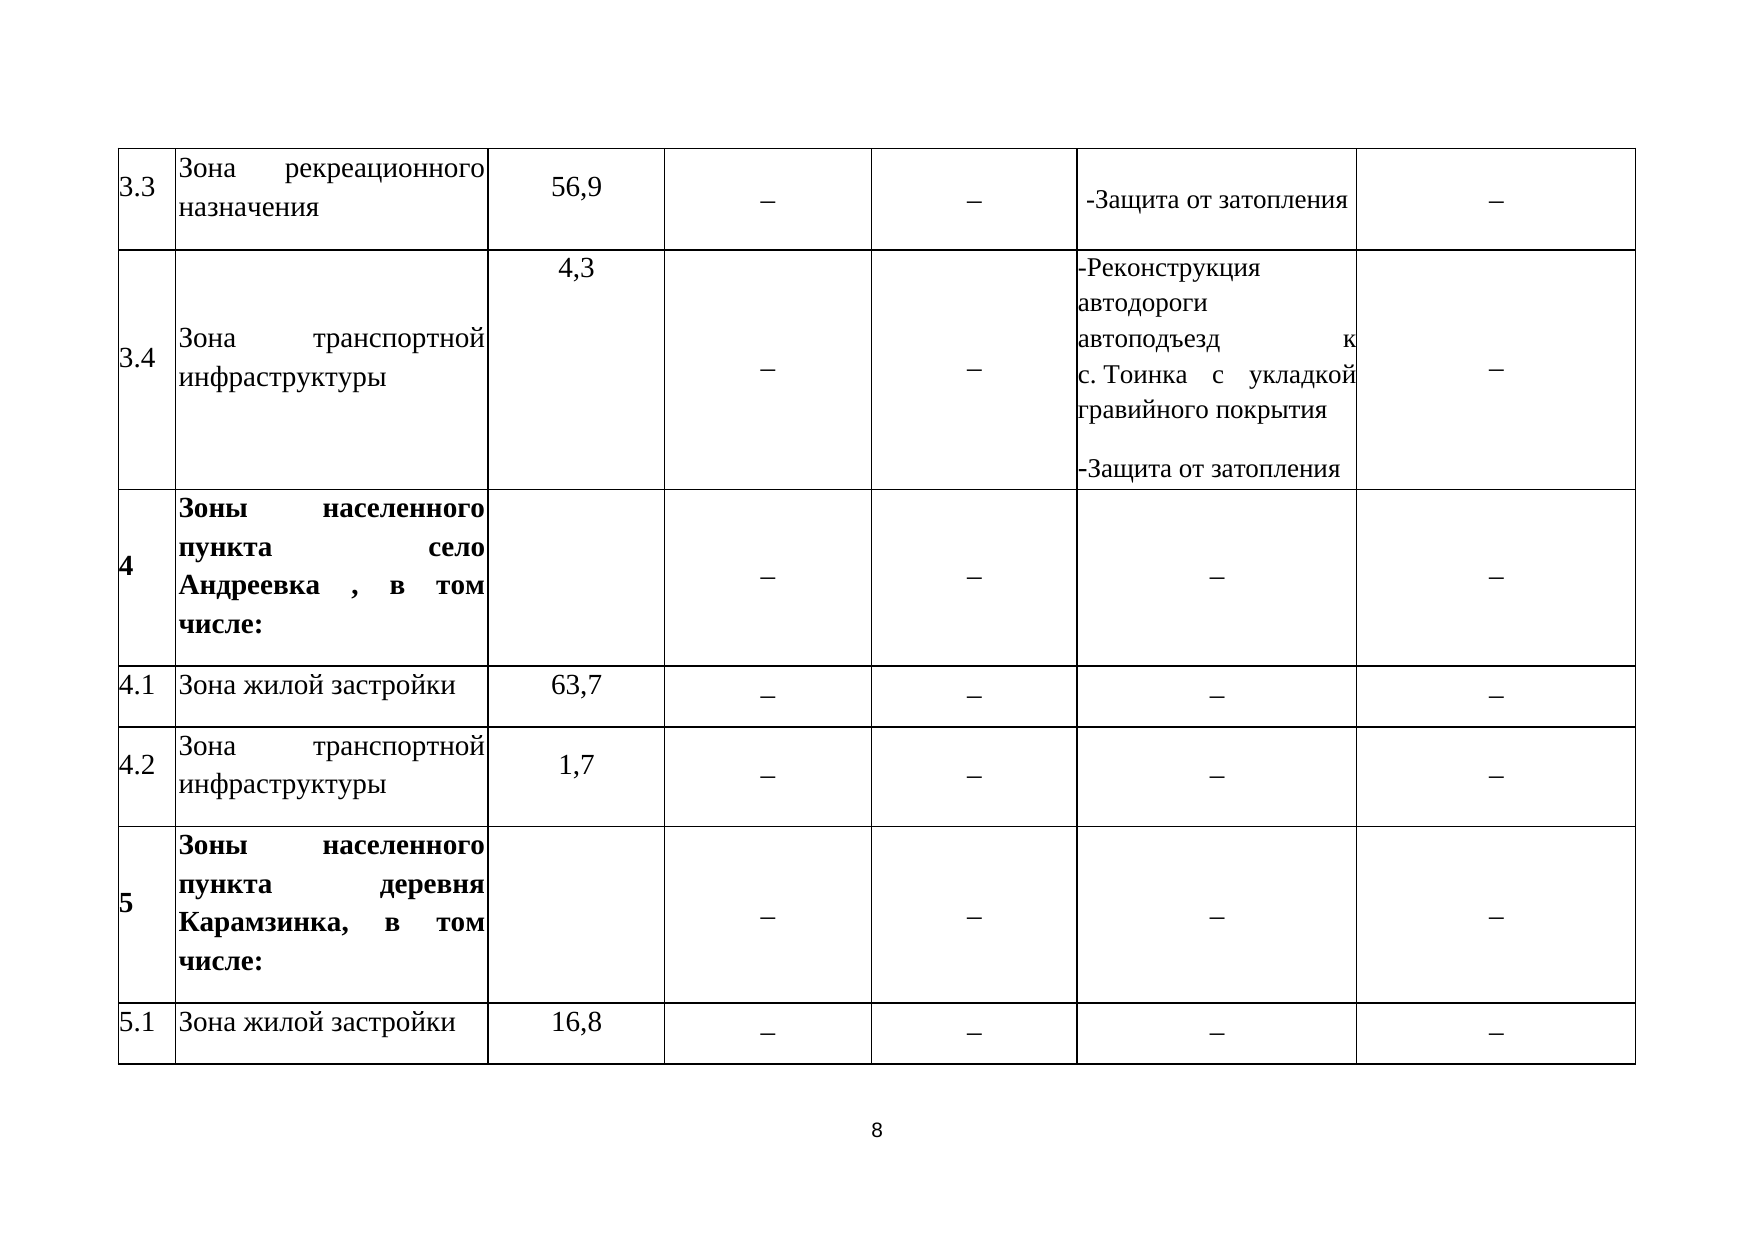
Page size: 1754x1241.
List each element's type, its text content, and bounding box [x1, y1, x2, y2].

table_cell Зона транспортной инфраструктуры [176, 251, 487, 489]
table_cell 4 [119, 490, 175, 665]
table_cell -Реконструкция автодороги автоподъезд к с. Тоинка с укладкой гравийного покрытия -Защита от затопления [1078, 251, 1356, 489]
table_cell Зоны населенного пункта деревня Карамзинка, в том числе: [176, 827, 487, 1002]
table_cell – [665, 728, 871, 826]
table_cell – [872, 827, 1076, 1002]
table_cell – [872, 149, 1076, 249]
table_cell – [1357, 490, 1635, 665]
table_cell – [665, 149, 871, 249]
table_cell – [665, 1004, 871, 1063]
table_cell 63,7 [489, 667, 664, 726]
table_cell [489, 827, 664, 1002]
table_cell 3.4 [119, 251, 175, 489]
table_cell Зоны населенного пункта село Андреевка , в том числе: [176, 490, 487, 665]
table_cell – [872, 251, 1076, 489]
table_cell – [872, 490, 1076, 665]
table_cell – [1357, 1004, 1635, 1063]
table_cell 1,7 [489, 728, 664, 826]
table_cell Зона рекреационного назначения [176, 149, 487, 249]
table_cell – [872, 667, 1076, 726]
table_cell – [1357, 251, 1635, 489]
table_cell – [1357, 667, 1635, 726]
table_cell – [665, 251, 871, 489]
table_cell – [1078, 1004, 1356, 1063]
table_cell – [1078, 728, 1356, 826]
table_cell – [1078, 490, 1356, 665]
table_cell – [665, 490, 871, 665]
table_cell 5.1 [119, 1004, 175, 1063]
table_cell – [1357, 728, 1635, 826]
table_cell 5 [119, 827, 175, 1002]
table_cell 4.1 [119, 667, 175, 726]
table_cell – [665, 667, 871, 726]
table_cell Зона жилой застройки [176, 1004, 487, 1063]
table_cell Зона транспортной инфраструктуры [176, 728, 487, 826]
table_cell – [665, 827, 871, 1002]
table_cell – [872, 1004, 1076, 1063]
table_cell – [1357, 827, 1635, 1002]
table_cell [489, 490, 664, 665]
table_cell – [1078, 827, 1356, 1002]
table_cell – [1357, 149, 1635, 249]
table_cell 56,9 [489, 149, 664, 249]
table_cell 16,8 [489, 1004, 664, 1063]
table_cell 3.3 [119, 149, 175, 249]
table_cell – [1078, 667, 1356, 726]
table_cell 4.2 [119, 728, 175, 826]
table_cell – [872, 728, 1076, 826]
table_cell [1078, 149, 1356, 249]
table_cell 4,3 [489, 251, 664, 489]
table_cell Зона жилой застройки [176, 667, 487, 726]
